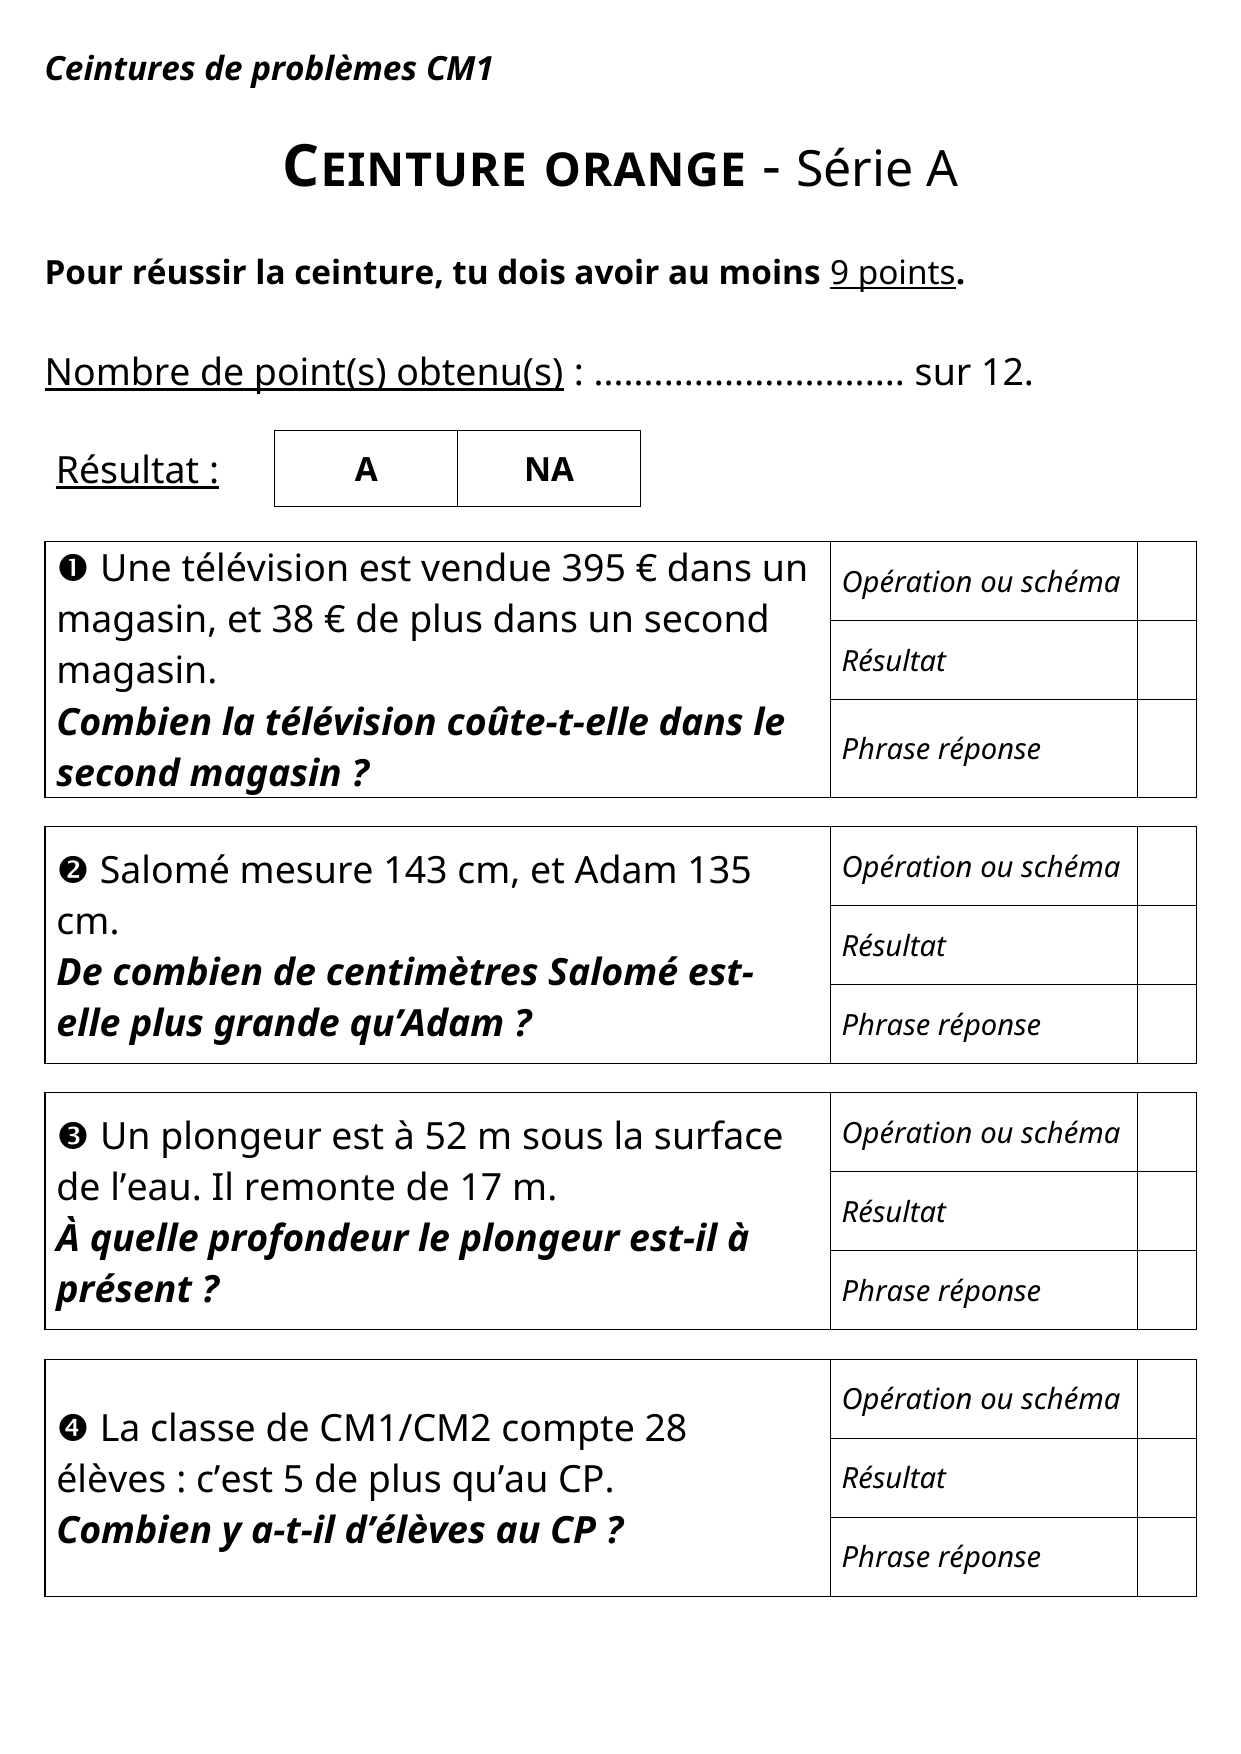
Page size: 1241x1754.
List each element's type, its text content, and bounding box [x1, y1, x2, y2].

table_header Opération ou schéma [831, 542, 1137, 620]
table_cell [1138, 985, 1196, 1063]
table_cell [1138, 906, 1196, 984]
table_header La classe de CM1/CM2 compte 28 élèves : c’est 5 de plus qu’au CP. Combien y a-t-il d’élèves au CP ? [46, 1360, 830, 1596]
table_cell [1138, 1172, 1196, 1250]
table_cell [1138, 621, 1196, 699]
table_header Opération ou schéma [831, 827, 1137, 905]
text Ceinture orange - Série A [44, 124, 1196, 203]
table_header Opération ou schéma [831, 1360, 1137, 1437]
table_cell Phrase réponse [831, 985, 1137, 1063]
table_cell Phrase réponse [831, 700, 1137, 797]
table_header [1138, 1093, 1196, 1171]
text Nombre de point(s) obtenu(s) : ............................... sur 12. [44, 345, 1196, 396]
table_header Opération ou schéma [831, 1093, 1137, 1171]
table_cell Résultat [831, 621, 1137, 699]
table_header Une télévision est vendue 395 € dans un magasin, et 38 € de plus dans un second magasin. Combien la télévision coûte-t-elle dans le second magasin ? [46, 542, 830, 797]
table_header [1138, 1360, 1196, 1437]
table_cell Phrase réponse [831, 1251, 1137, 1329]
table_header [1138, 827, 1196, 905]
text Ceintures de problèmes CM1 [44, 44, 1196, 90]
table_cell Résultat [831, 1439, 1137, 1517]
table_cell Phrase réponse [831, 1518, 1137, 1596]
table_cell [1138, 1518, 1196, 1596]
table_cell [1138, 1251, 1196, 1329]
text Pour réussir la ceinture, tu dois avoir au moins 9 points. [44, 249, 1196, 294]
table_header Un plongeur est à 52 m sous la surface de l’eau. Il remonte de 17 m. À quelle profondeur le plongeur est-il à présent ? [46, 1093, 830, 1329]
table_header NA [458, 431, 640, 506]
table_cell [1138, 700, 1196, 797]
table_cell Résultat [831, 1172, 1137, 1250]
table_header Résultat : [44, 430, 274, 506]
table_cell [1138, 1439, 1196, 1517]
table_header A [275, 431, 457, 506]
table_header [1138, 542, 1196, 620]
table_header Salomé mesure 143 cm, et Adam 135 cm. De combien de centimètres Salomé est-elle plus grande qu’Adam ? [46, 827, 830, 1063]
table_cell Résultat [831, 906, 1137, 984]
